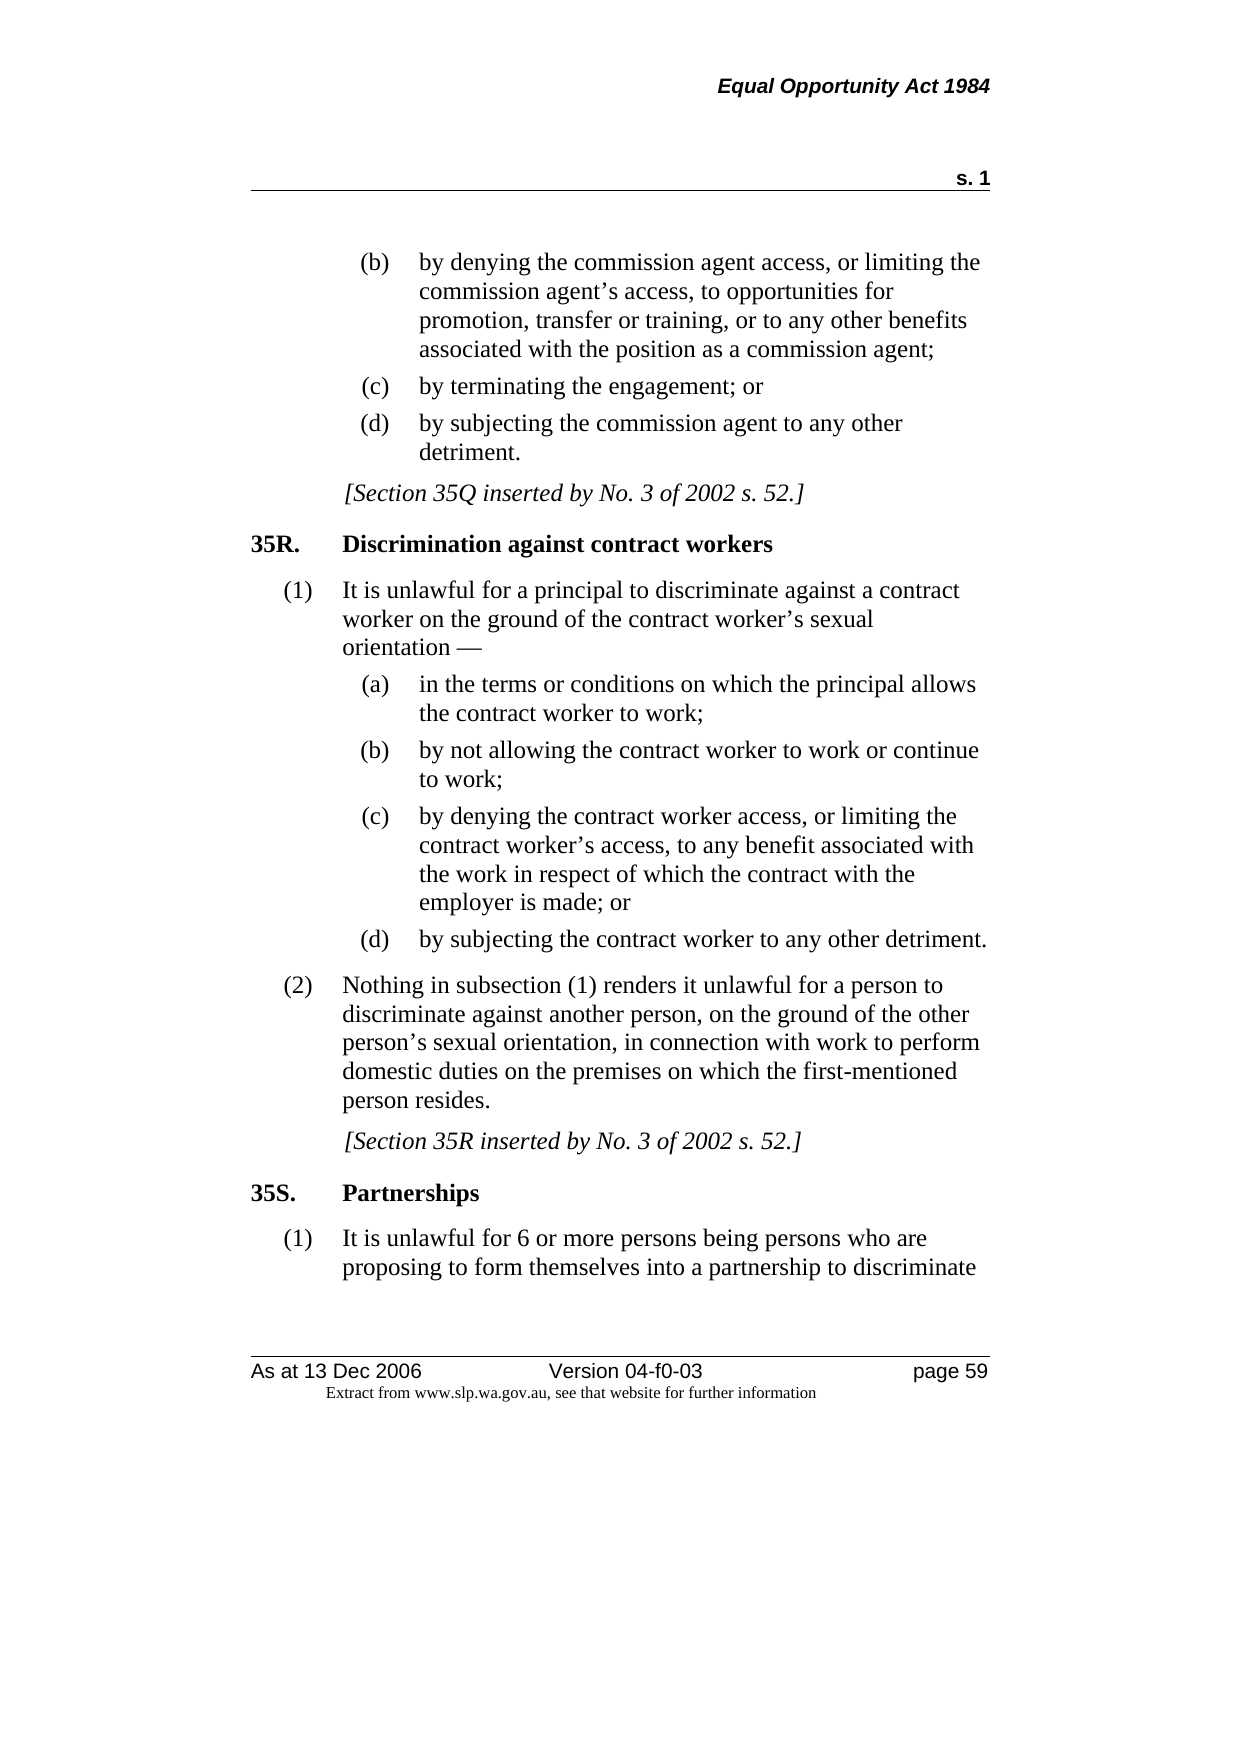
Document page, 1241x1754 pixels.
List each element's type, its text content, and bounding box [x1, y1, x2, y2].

text (1) It is unlawful for a principal to discriminate against a contract worker on the ground of the contract worker’s sexual orientation — [251, 575, 990, 661]
text (d) by subjecting the contract worker to any other detriment. [251, 924, 990, 953]
text (c) by denying the contract worker access, or limiting the contract worker’s access, to any benefit associated with the work in respect of which the contract with the employer is made; or [251, 801, 990, 916]
text (2) Nothing in subsection (1) renders it unlawful for a person to discriminate against another person, on the ground of the other person’s sexual orientation, in connection with work to perform domestic duties on the premises on which the first-mentioned person resides. [251, 970, 990, 1114]
text [Section 35R inserted by No. 3 of 2002 s. 52.] [251, 1126, 990, 1155]
subtitle 35S. Partnerships [251, 1178, 990, 1207]
text (a) in the terms or conditions on which the principal allows the contract worker to work; [251, 669, 990, 727]
text (c) by terminating the engagement; or [251, 371, 990, 399]
text (b) by denying the commission agent access, or limiting the commission agent’s access, to opportunities for promotion, transfer or training, or to any other benefits associated with the position as a commission agent; [251, 247, 990, 362]
text [Section 35Q inserted by No. 3 of 2002 s. 52.] [251, 478, 990, 507]
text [251, 1223, 990, 1281]
subtitle 35R. Discrimination against contract workers [251, 529, 990, 558]
text (b) by not allowing the contract worker to work or continue to work; [251, 735, 990, 793]
text (d) by subjecting the commission agent to any other detriment. [251, 408, 990, 465]
